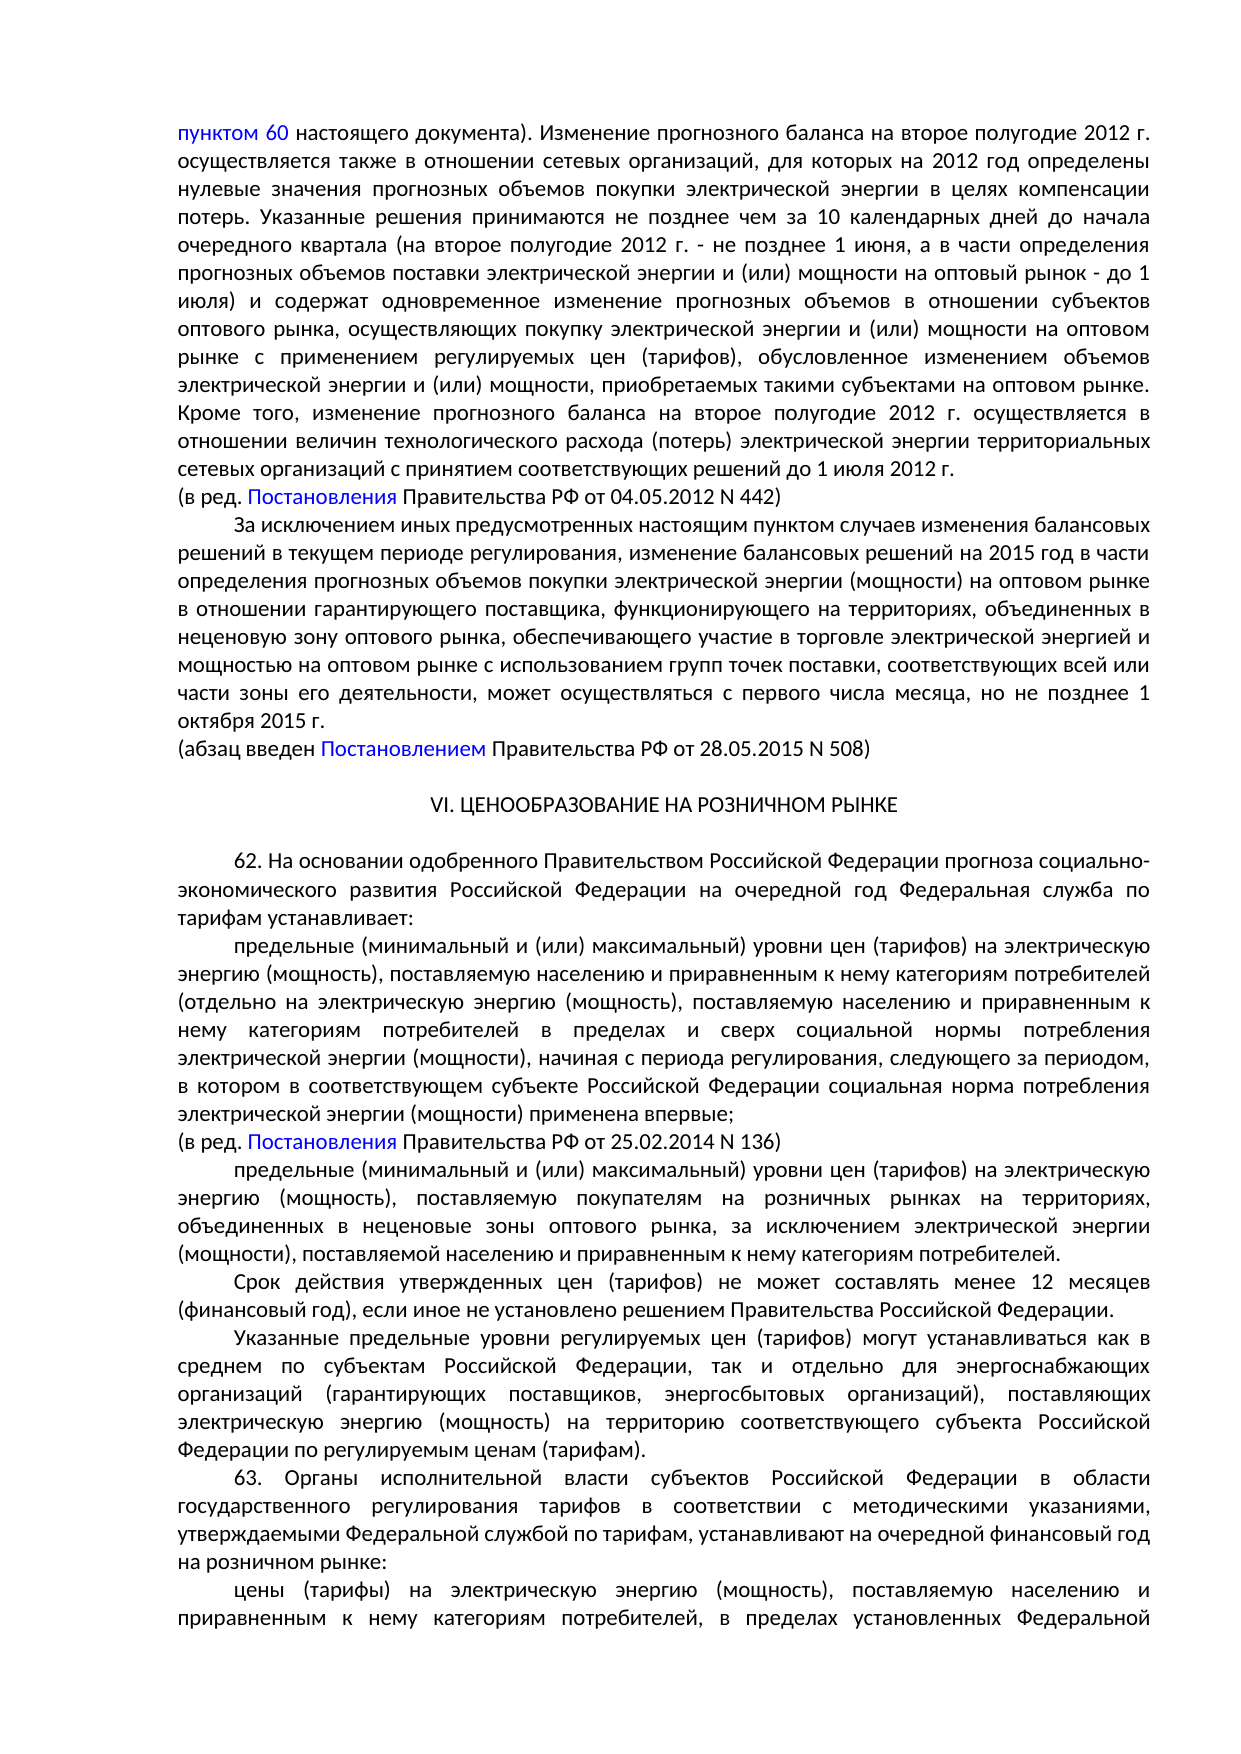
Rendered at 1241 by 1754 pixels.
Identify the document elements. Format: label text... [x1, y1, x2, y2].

text (в ред. Постановления Правительства РФ от 25.02.2014 N 136) [177, 1127, 1152, 1155]
text предельные (минимальный и (или) максимальный) уровни цен (тарифов) на электрическую энергию (мощность), поставляемую населению и приравненным к нему категориям потребителей (отдельно на электрическую энергию (мощность), поставляемую населению и приравненным к нему категориям потребителей в пределах и сверх социальной нормы потребления электрической энергии (мощности), начиная с периода регулирования, следующего за периодом, в котором в соответствующем субъекте Российской Федерации социальная норма потребления электрической энергии (мощности) применена впервые; [177, 931, 1152, 1127]
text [177, 1575, 1152, 1631]
text 62. На основании одобренного Правительством Российской Федерации прогноза социально-экономического развития Российской Федерации на очередной год Федеральная служба по тарифам устанавливает: [177, 847, 1152, 931]
text предельные (минимальный и (или) максимальный) уровни цен (тарифов) на электрическую энергию (мощность), поставляемую покупателям на розничных рынках на территориях, объединенных в неценовые зоны оптового рынка, за исключением электрической энергии (мощности), поставляемой населению и приравненным к нему категориям потребителей. [177, 1155, 1152, 1267]
text За исключением иных предусмотренных настоящим пунктом случаев изменения балансовых решений в текущем периоде регулирования, изменение балансовых решений на 2015 год в части определения прогнозных объемов покупки электрической энергии (мощности) на оптовом рынке в отношении гарантирующего поставщика, функционирующего на территориях, объединенных в неценовую зону оптового рынка, обеспечивающего участие в торговле электрической энергией и мощностью на оптовом рынке с использованием групп точек поставки, соответствующих всей или части зоны его деятельности, может осуществляться с первого числа месяца, но не позднее 1 октября 2015 г. [177, 510, 1152, 734]
text VI. ЦЕНООБРАЗОВАНИЕ НА РОЗНИЧНОМ РЫНКЕ [177, 791, 1152, 819]
text (абзац введен Постановлением Правительства РФ от 28.05.2015 N 508) [177, 734, 1152, 763]
text Указанные предельные уровни регулируемых цен (тарифов) могут устанавливаться как в среднем по субъектам Российской Федерации, так и отдельно для энергоснабжающих организаций (гарантирующих поставщиков, энергосбытовых организаций), поставляющих электрическую энергию (мощность) на территорию соответствующего субъекта Российской Федерации по регулируемым ценам (тарифам). [177, 1323, 1152, 1463]
text Срок действия утвержденных цен (тарифов) не может составлять менее 12 месяцев (финансовый год), если иное не установлено решением Правительства Российской Федерации. [177, 1267, 1152, 1323]
text (в ред. Постановления Правительства РФ от 04.05.2012 N 442) [177, 482, 1152, 510]
text 63. Органы исполнительной власти субъектов Российской Федерации в области государственного регулирования тарифов в соответствии с методическими указаниями, утверждаемыми Федеральной службой по тарифам, устанавливают на очередной финансовый год на розничном рынке: [177, 1463, 1152, 1575]
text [177, 118, 1152, 482]
